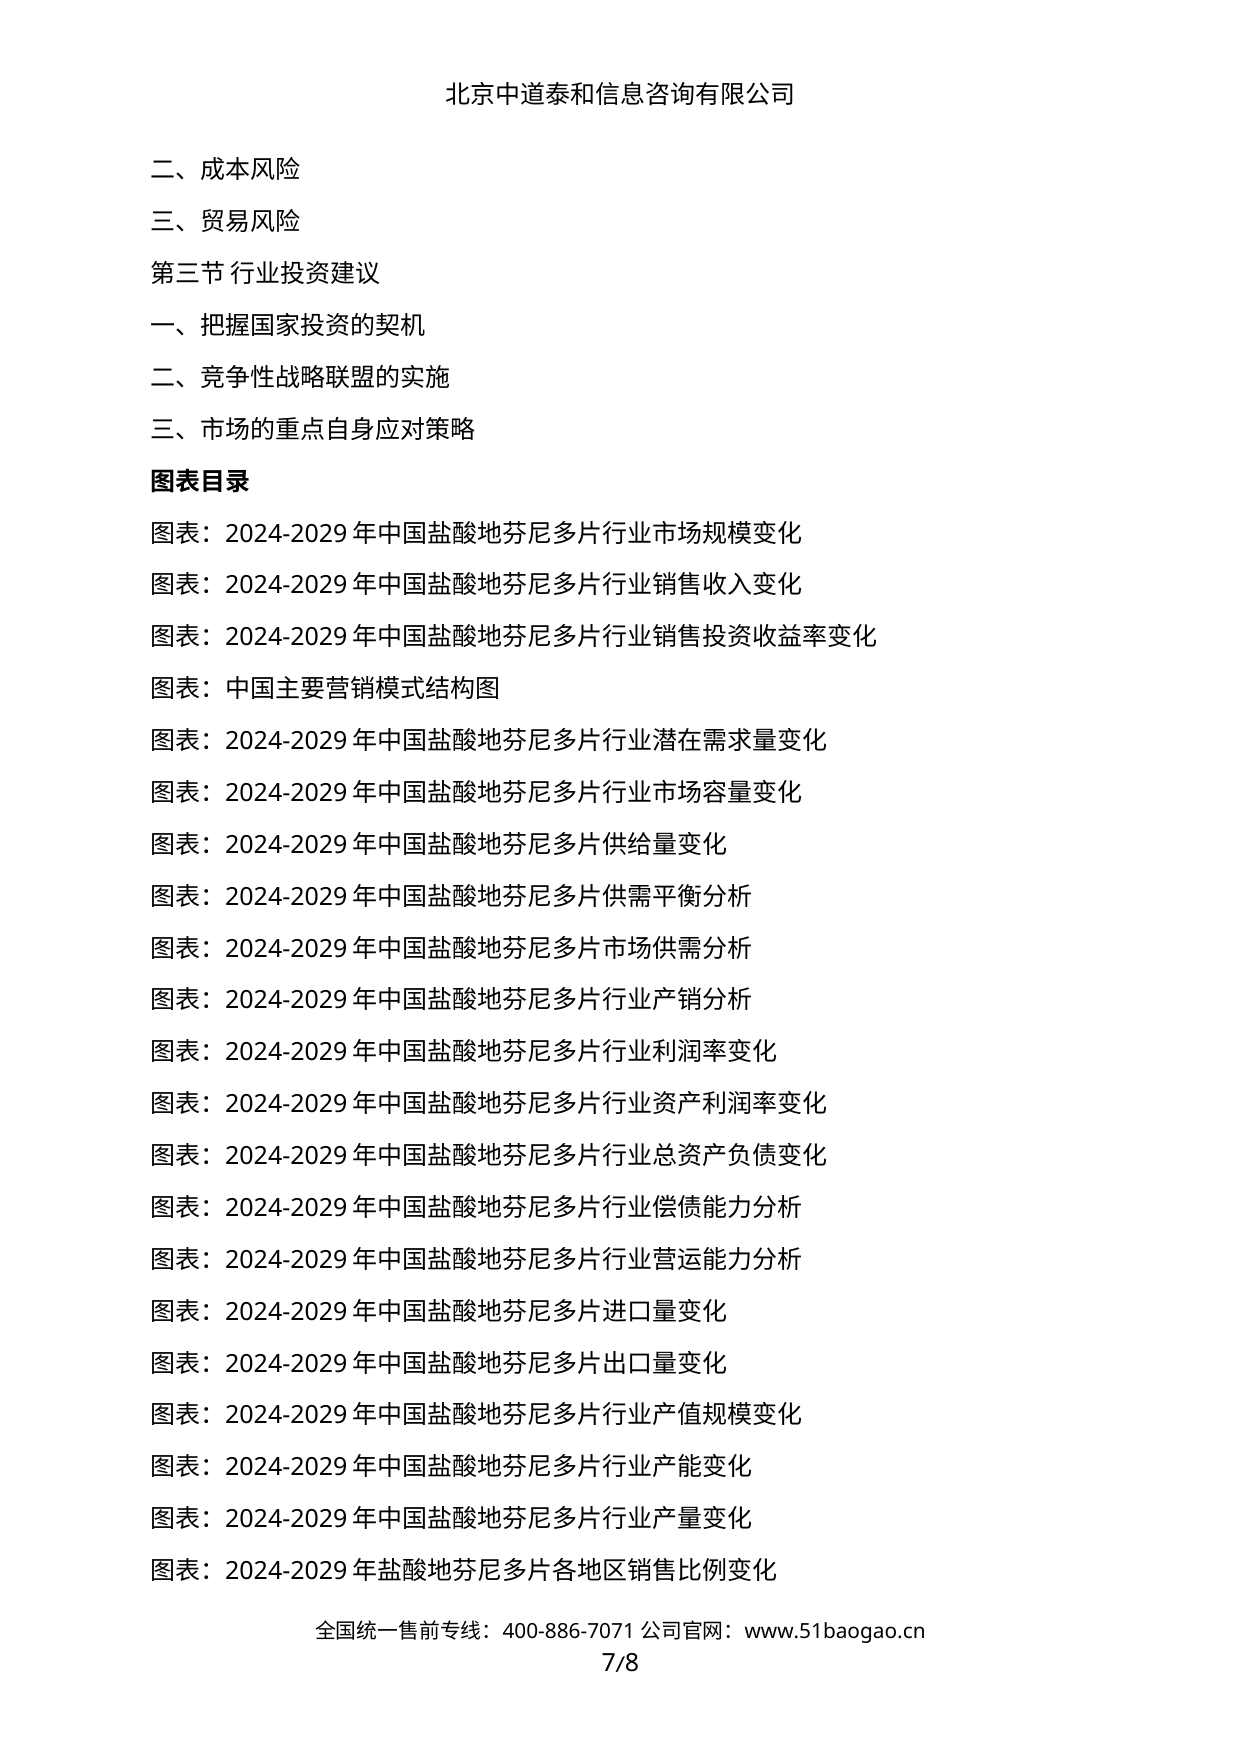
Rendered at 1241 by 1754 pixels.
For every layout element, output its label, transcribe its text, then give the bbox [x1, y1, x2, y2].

text 图表：2024-2029年中国盐酸地芬尼多片行业销售收入变化 [150, 565, 1090, 601]
text 一、把握国家投资的契机 [150, 306, 1090, 342]
text 图表：2024-2029年中国盐酸地芬尼多片市场供需分析 [150, 928, 1090, 964]
text 图表：2024-2029年中国盐酸地芬尼多片供需平衡分析 [150, 876, 1090, 912]
text 二、成本风险 [150, 150, 1090, 186]
text 图表：2024-2029年中国盐酸地芬尼多片行业偿债能力分析 [150, 1187, 1090, 1224]
text 图表：2024-2029年中国盐酸地芬尼多片行业营运能力分析 [150, 1239, 1090, 1276]
text 图表：2024-2029年中国盐酸地芬尼多片行业销售投资收益率变化 [150, 617, 1090, 653]
text 图表：2024-2029年中国盐酸地芬尼多片行业总资产负债变化 [150, 1136, 1090, 1172]
text 三、贸易风险 [150, 202, 1090, 238]
text 图表：2024-2029年中国盐酸地芬尼多片行业产能变化 [150, 1447, 1090, 1483]
text 图表：2024-2029年中国盐酸地芬尼多片行业资产利润率变化 [150, 1084, 1090, 1120]
text 三、市场的重点自身应对策略 [150, 409, 1090, 446]
text 图表：2024-2029年中国盐酸地芬尼多片行业产销分析 [150, 980, 1090, 1016]
text 图表：2024-2029年中国盐酸地芬尼多片进口量变化 [150, 1291, 1090, 1327]
text 图表：2024-2029年中国盐酸地芬尼多片行业产量变化 [150, 1499, 1090, 1535]
text 图表：2024-2029年盐酸地芬尼多片各地区销售比例变化 [150, 1551, 1090, 1587]
text 图表：2024-2029年中国盐酸地芬尼多片行业利润率变化 [150, 1032, 1090, 1068]
text 第三节 行业投资建议 [150, 254, 1090, 290]
text 图表目录 [150, 461, 1090, 497]
text 图表：2024-2029年中国盐酸地芬尼多片行业产值规模变化 [150, 1395, 1090, 1431]
text 图表：2024-2029年中国盐酸地芬尼多片行业市场规模变化 [150, 513, 1090, 549]
text 图表：2024-2029年中国盐酸地芬尼多片行业市场容量变化 [150, 772, 1090, 809]
text 图表：2024-2029年中国盐酸地芬尼多片出口量变化 [150, 1343, 1090, 1379]
text 二、竞争性战略联盟的实施 [150, 357, 1090, 394]
text 图表：2024-2029年中国盐酸地芬尼多片行业潜在需求量变化 [150, 721, 1090, 757]
text 图表：中国主要营销模式结构图 [150, 669, 1090, 705]
text 图表：2024-2029年中国盐酸地芬尼多片供给量变化 [150, 824, 1090, 861]
